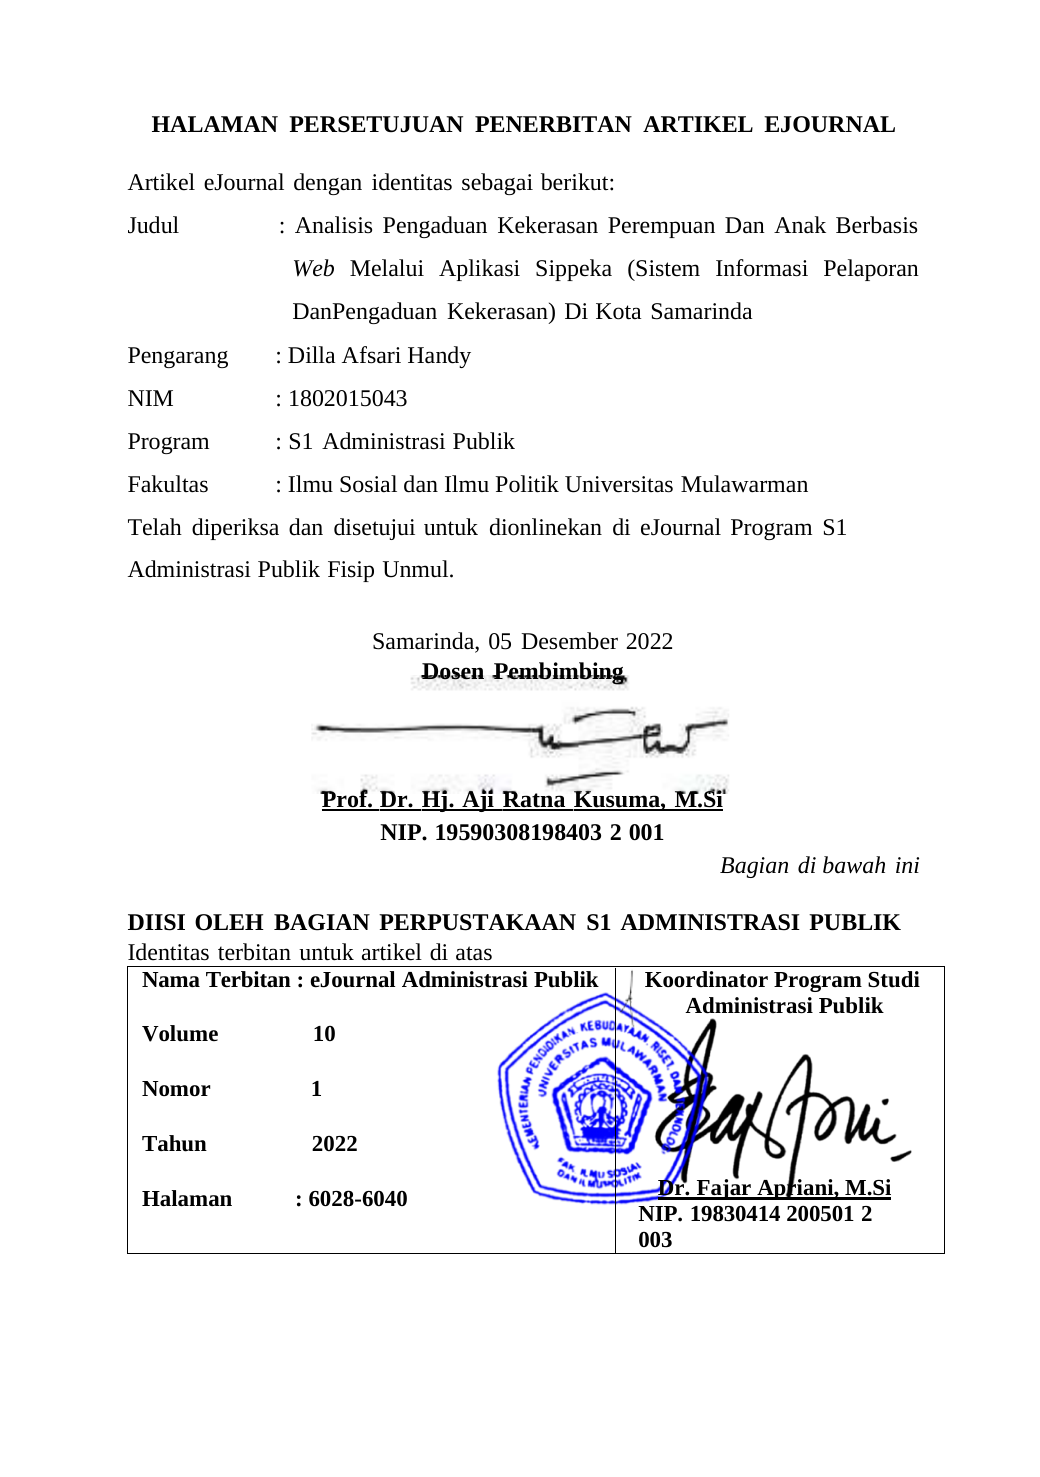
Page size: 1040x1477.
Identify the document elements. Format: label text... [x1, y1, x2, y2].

subtitle HALAMAN PERSETUJUAN PENERBITAN ARTIKEL EJOURNAL [130, 110, 917, 138]
subtitle Dosen Pembimbing [130, 657, 916, 684]
table_cell [616, 1019, 944, 1061]
table_cell [616, 1061, 944, 1116]
text Judul : Analisis Pengaduan Kekerasan Perempuan Dan Anak Berbasis Web Melalui Aplikasi Sippeka (Sistem Informasi Pelaporan DanPengaduan Kekerasan) Di Kota Samarinda [127, 211, 919, 324]
picture [311, 684, 730, 794]
subtitle DIISI OLEH BAGIAN PERPUSTAKAAN S1 ADMINISTRASI PUBLIK [127, 908, 956, 936]
text Program : S1 Administrasi Publik [127, 427, 956, 455]
table_cell Tahun 2022 [128, 1116, 615, 1166]
text Prof. Dr. Hj. Aji Ratna Kusuma, M.Si NIP. 19590308198403 2 001 [321, 785, 723, 809]
text Samarinda, 05 Desember 2022 [130, 627, 915, 655]
text Fakultas : Ilmu Sosial dan Ilmu Politik Universitas Mulawarman Telah diperiksa dan disetujui untuk dionlinekan di eJournal Program S1 Administrasi Publik Fisip Unmul. [127, 470, 849, 583]
table_cell Volume 10 [128, 1019, 615, 1061]
table_cell Halaman : 6028-6040 [128, 1166, 615, 1253]
text Prof. Dr. Hj. Aji Ratna Kusuma, M.Si NIP. 19590308198403 2 001 [321, 810, 723, 846]
table_cell Dr. Fajar Apriani, M.Si NIP. 19830414 200501 2 003 [616, 1166, 944, 1253]
table_header Koordinator Program Studi Administrasi Publik [616, 967, 944, 1019]
table_header Nama Terbitan : eJournal Administrasi Publik [128, 967, 615, 1019]
text Identitas terbitan untuk artikel di atas [127, 938, 956, 966]
table_cell [616, 1116, 944, 1166]
table_cell Nomor 1 [128, 1061, 615, 1116]
text Bagian di bawah ini [108, 852, 920, 879]
text Artikel eJournal dengan identitas sebagai berikut: [127, 167, 956, 195]
text Pengarang : Dilla Afsari Handy NIM : 1802015043 [127, 342, 472, 412]
